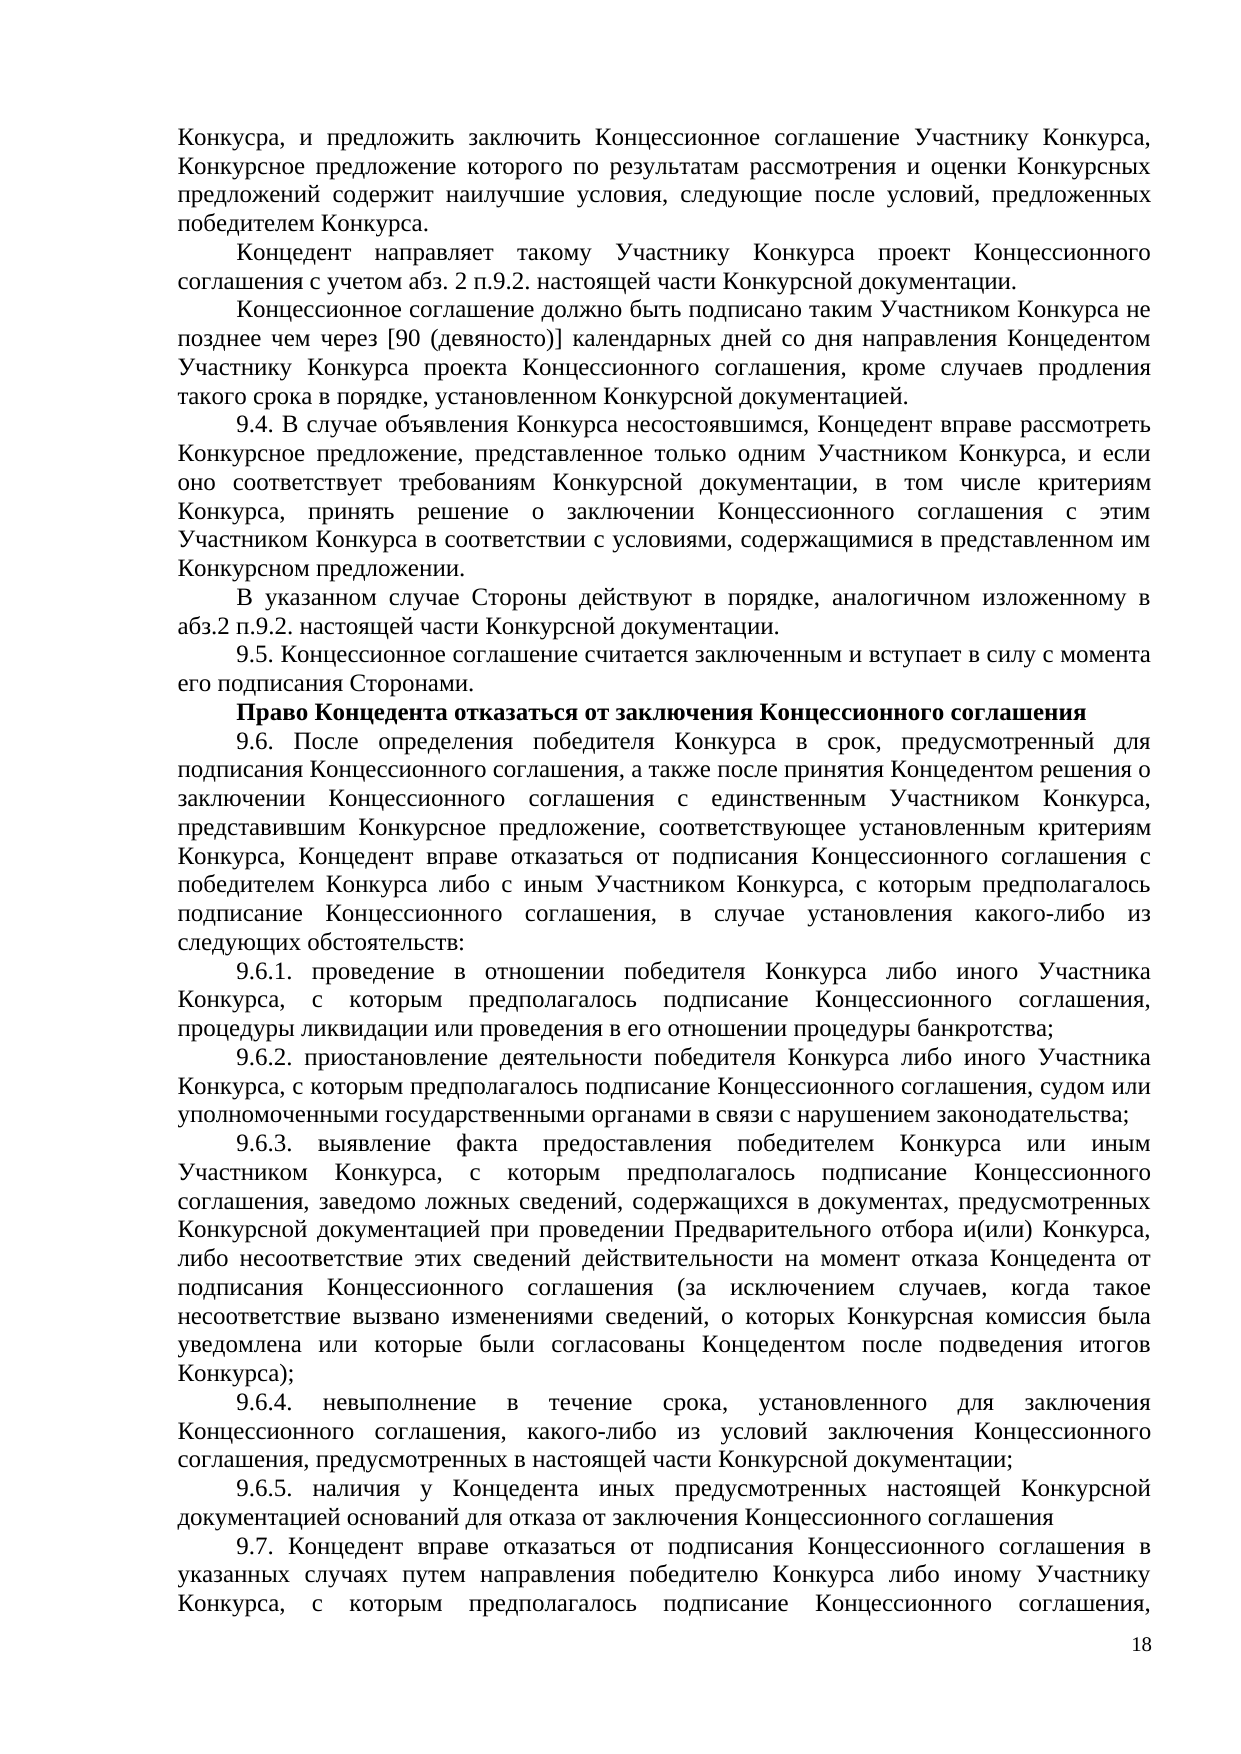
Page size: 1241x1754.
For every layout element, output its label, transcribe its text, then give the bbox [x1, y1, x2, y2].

text Концедент направляет такому Участнику Конкурса проект Концессионного соглашения с учетом абз. 2 п.9.2. настоящей части Конкурсной документации. [177, 237, 1152, 294]
text 9.5. Концессионное соглашение считается заключенным и вступает в силу с момента его подписания Сторонами. [177, 639, 1152, 697]
text 9.6. После определения победителя Конкурса в срок, предусмотренный для подписания Концессионного соглашения, а также после принятия Концедентом решения о заключении Концессионного соглашения с единственным Участником Конкурса, представившим Конкурсное предложение, соответствующее установленным критериям Конкурса, Концедент вправе отказаться от подписания Концессионного соглашения с победителем Конкурса либо с иным Участником Конкурса, с которым предполагалось подписание Концессионного соглашения, в случае установления какого-либо из следующих обстоятельств: [177, 726, 1152, 956]
text Концессионное соглашение должно быть подписано таким Участником Конкурса не позднее чем через [90 (девяносто)] календарных дней со дня направления Концедентом Участнику Конкурса проекта Концессионного соглашения, кроме случаев продления такого срока в порядке, установленном Конкурсной документацией. [177, 294, 1152, 409]
text 9.6.2. приостановление деятельности победителя Конкурса либо иного Участника Конкурса, с которым предполагалось подписание Концессионного соглашения, судом или уполномоченными государственными органами в связи с нарушением законодательства; [177, 1042, 1152, 1128]
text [177, 1531, 1152, 1617]
text 9.6.1. проведение в отношении победителя Конкурса либо иного Участника Конкурса, с которым предполагалось подписание Концессионного соглашения, процедуры ликвидации или проведения в его отношении процедуры банкротства; [177, 956, 1152, 1042]
text 9.6.3. выявление факта предоставления победителем Конкурса или иным Участником Конкурса, с которым предполагалось подписание Концессионного соглашения, заведомо ложных сведений, содержащихся в документах, предусмотренных Конкурсной документацией при проведении Предварительного отбора и(или) Конкурса, либо несоответствие этих сведений действительности на момент отказа Концедента от подписания Концессионного соглашения (за исключением случаев, когда такое несоответствие вызвано изменениями сведений, о которых Конкурсная комиссия была уведомлена или которые были согласованы Концедентом после подведения итогов Конкурса); [177, 1128, 1152, 1387]
text 9.4. В случае объявления Конкурса несостоявшимся, Концедент вправе рассмотреть Конкурсное предложение, представленное только одним Участником Конкурса, и если оно соответствует требованиям Конкурсной документации, в том числе критериям Конкурса, принять решение о заключении Концессионного соглашения с этим Участником Конкурса в соответствии с условиями, содержащимися в представленном им Конкурсном предложении. [177, 409, 1152, 582]
text В указанном случае Стороны действуют в порядке, аналогичном изложенному в абз.2 п.9.2. настоящей части Конкурсной документации. [177, 582, 1152, 639]
text 9.6.5. наличия у Концедента иных предусмотренных настоящей Конкурсной документацией оснований для отказа от заключения Концессионного соглашения [177, 1473, 1152, 1531]
text 9.6.4. невыполнение в течение срока, установленного для заключения Концессионного соглашения, какого-либо из условий заключения Концессионного соглашения, предусмотренных в настоящей части Конкурсной документации; [177, 1387, 1152, 1473]
text Право Концедента отказаться от заключения Концессионного соглашения [177, 697, 1152, 726]
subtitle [177, 122, 1152, 237]
